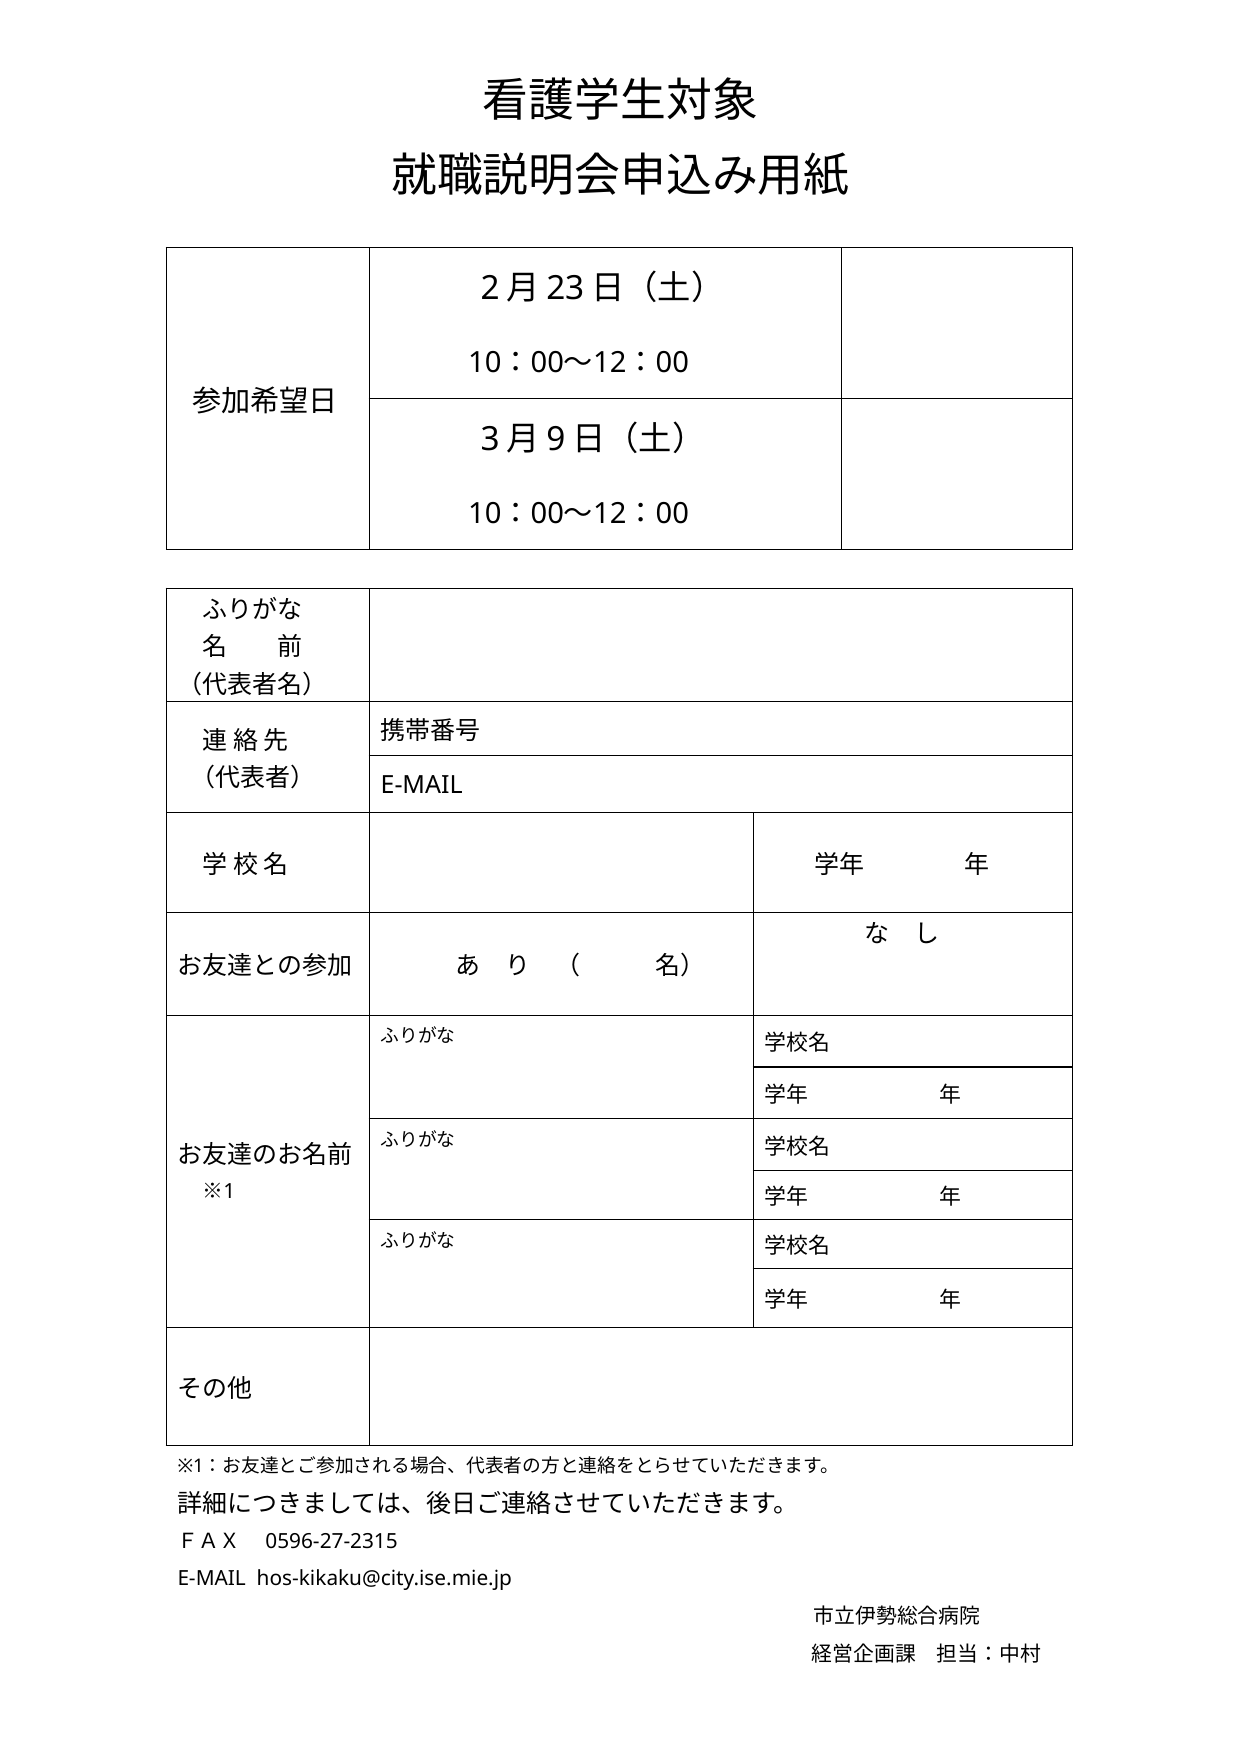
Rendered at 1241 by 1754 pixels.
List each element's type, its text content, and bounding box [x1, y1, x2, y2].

table_cell [842, 399, 1072, 549]
table_cell ふりがな [370, 1119, 753, 1219]
table_header 参加希望日 [167, 248, 369, 549]
table_cell 学年 年 [754, 1171, 1072, 1219]
table_cell 連 絡 先 （代表者） [167, 702, 369, 812]
table_cell お友達のお名前 ※1 [167, 1016, 369, 1327]
text 詳細につきましては、後日ご連絡させていただきます。 [177, 1483, 1063, 1521]
text 経営企画課 担当：中村 [177, 1633, 1063, 1671]
table_cell ふりがな [370, 1220, 753, 1327]
text 市立伊勢総合病院 [177, 1596, 1063, 1633]
table_header [370, 589, 1072, 701]
table_cell [370, 1328, 1072, 1444]
table_cell な し [754, 913, 1072, 1014]
table_cell 携帯番号 [370, 702, 1072, 755]
text 就職説明会申込み用紙 [177, 134, 1063, 209]
table_cell 学 校 名 [167, 813, 369, 912]
table_cell お友達との参加 [167, 913, 369, 1014]
table_cell 学年 年 [754, 1269, 1072, 1327]
table_header [842, 248, 1072, 398]
text ＦＡＸ 0596-27-2315 [177, 1521, 1063, 1558]
table_cell その他 [167, 1328, 369, 1444]
table_cell 学校名 [754, 1016, 1072, 1066]
table_cell E-MAIL [370, 756, 1072, 812]
text ※1：お友達とご参加される場合、代表者の方と連絡をとらせていただきます。 [177, 1446, 1063, 1483]
table_header ふりがな 名 前 （代表者名） [167, 589, 369, 701]
table_cell 学校名 [754, 1119, 1072, 1170]
table_cell 学年 年 [754, 1068, 1072, 1118]
table_cell 学校名 [754, 1220, 1072, 1268]
table_header 2月23日（土） 10：00～12：00 [370, 248, 841, 398]
text 看護学生対象 [177, 59, 1063, 134]
table_cell 3月9日（土） 10：00～12：00 [370, 399, 841, 549]
table_cell 学年 年 [754, 813, 1072, 912]
table_cell [370, 813, 753, 912]
text E-MAIL hos-kikaku@city.ise.mie.jp [177, 1558, 1063, 1596]
table_cell あ り （ 名） [370, 913, 753, 1014]
table_cell ふりがな [370, 1016, 753, 1118]
